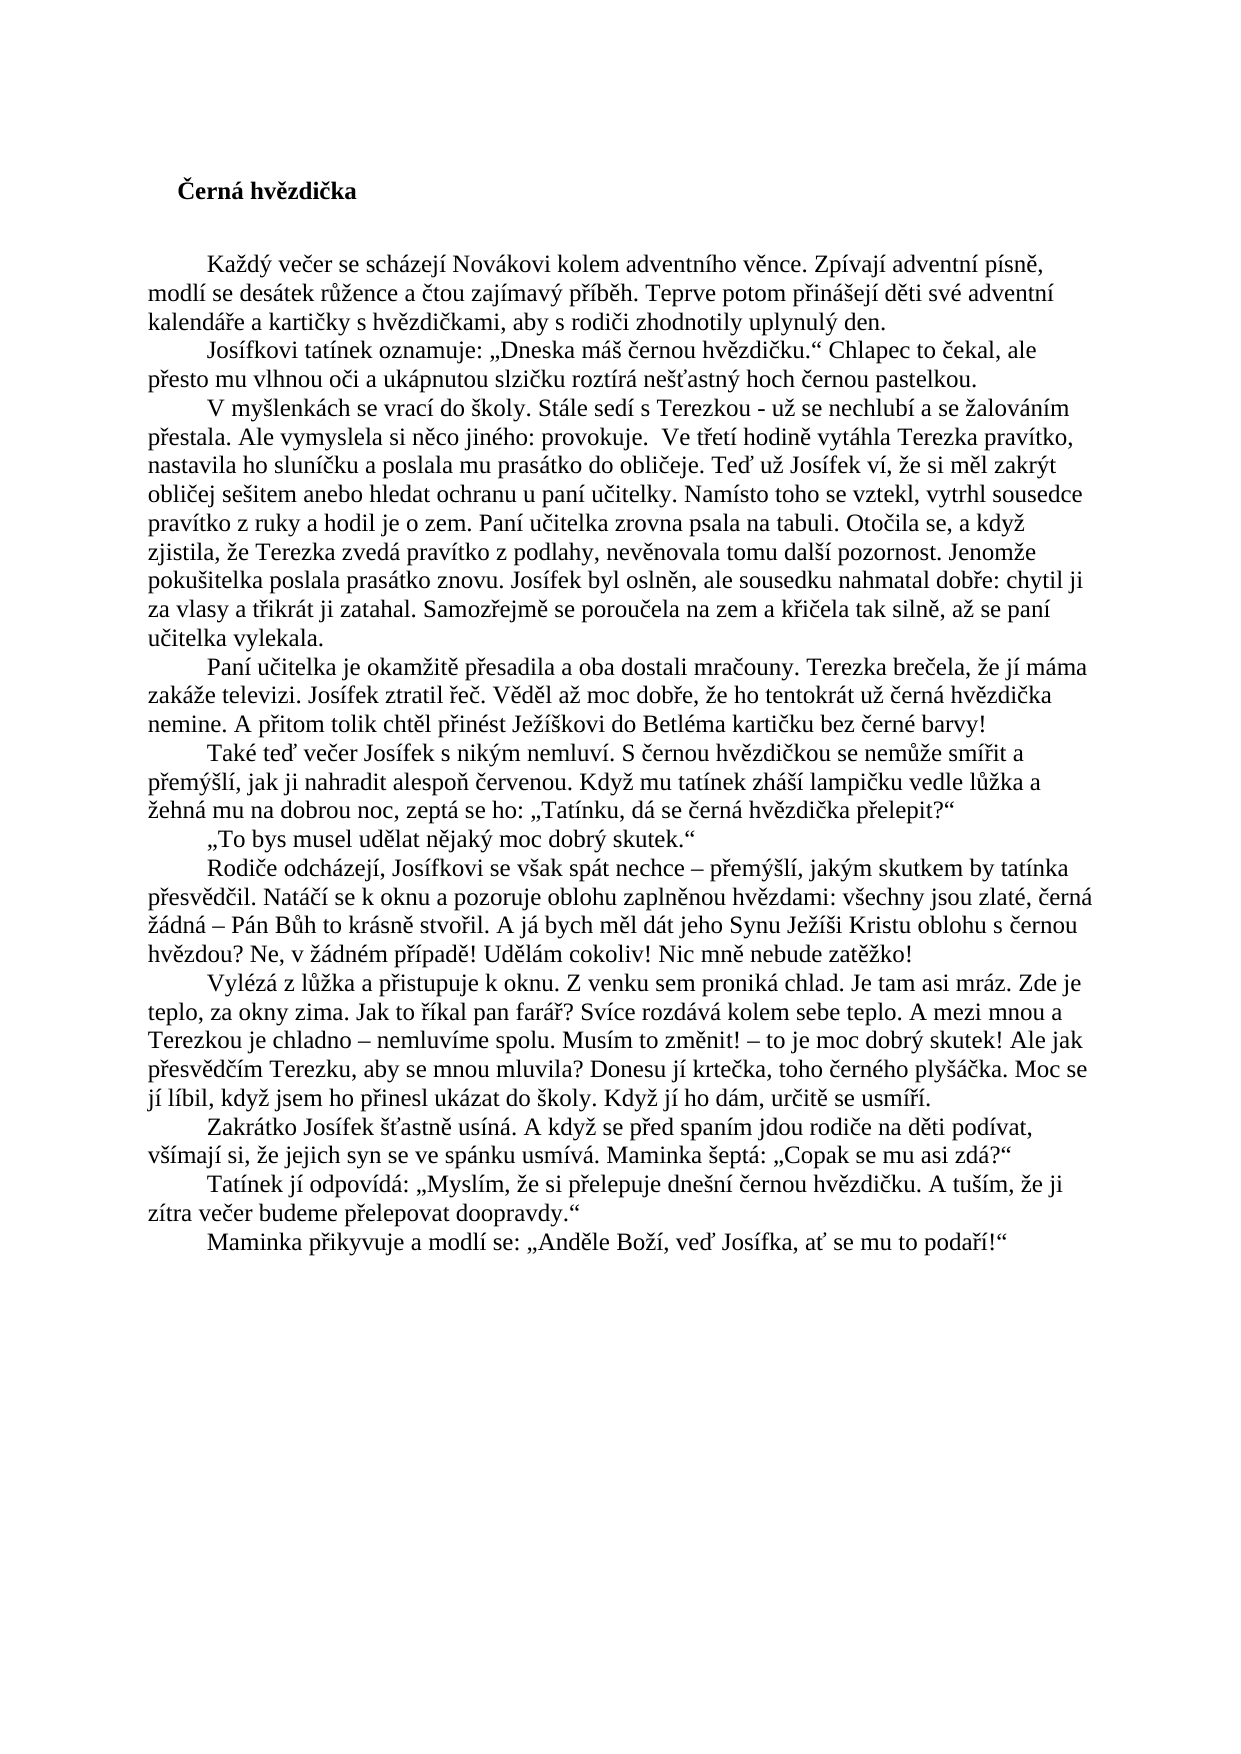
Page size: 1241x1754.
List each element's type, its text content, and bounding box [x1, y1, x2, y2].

text „To bys musel udělat nějaký moc dobrý skutek.“ [148, 824, 1093, 853]
text Paní učitelka je okamžitě přesadila a oba dostali mračouny. Terezka brečela, že jí máma zakáže televizi. Josífek ztratil řeč. Věděl až moc dobře, že ho tentokrát už černá hvězdička nemine. A přitom tolik chtěl přinést Ježíškovi do Betléma kartičku bez černé barvy! [148, 652, 1093, 738]
text Každý večer se scházejí Novákovi kolem adventního věnce. Zpívají adventní písně, modlí se desátek růžence a čtou zajímavý příběh. Teprve potom přinášejí děti své adventní kalendáře a kartičky s hvězdičkami, aby s rodiči zhodnotily uplynulý den. [148, 249, 1093, 336]
text Maminka přikyvuje a modlí se: „Anděle Boží, veď Josífka, ať se mu to podaří!“ [148, 1227, 1093, 1256]
text Vylézá z lůžka a přistupuje k oknu. Z venku sem proniká chlad. Je tam asi mráz. Zde je teplo, za okny zima. Jak to říkal pan farář? Svíce rozdává kolem sebe teplo. A mezi mnou a Terezkou je chladno – nemluvíme spolu. Musím to změnit! – to je moc dobrý skutek! Ale jak přesvědčím Terezku, aby se mnou mluvila? Donesu jí krtečka, toho černého plyšáčka. Moc se jí líbil, když jsem ho přinesl ukázat do školy. Když jí ho dám, určitě se usmíří. [148, 968, 1093, 1112]
text Černá hvězdička [177, 176, 1093, 205]
text V myšlenkách se vrací do školy. Stále sedí s Terezkou - už se nechlubí a se žalováním přestala. Ale vymyslela si něco jiného: provokuje. Ve třetí hodině vytáhla Terezka pravítko, nastavila ho sluníčku a poslala mu prasátko do obličeje. Teď už Josífek ví, že si měl zakrýt obličej sešitem anebo hledat ochranu u paní učitelky. Namísto toho se vztekl, vytrhl sousedce pravítko z ruky a hodil je o zem. Paní učitelka zrovna psala na tabuli. Otočila se, a když zjistila, že Terezka zvedá pravítko z podlahy, nevěnovala tomu další pozornost. Jenomže pokušitelka poslala prasátko znovu. Josífek byl oslněn, ale sousedku nahmatal dobře: chytil ji za vlasy a třikrát ji zatahal. Samozřejmě se poroučela na zem a křičela tak silně, až se paní učitelka vylekala. [148, 393, 1093, 652]
text Zakrátko Josífek šťastně usíná. A když se před spaním jdou rodiče na děti podívat, všímají si, že jejich syn se ve spánku usmívá. Maminka šeptá: „Copak se mu asi zdá?“ [148, 1112, 1093, 1169]
text Josífkovi tatínek oznamuje: „Dneska máš černou hvězdičku.“ Chlapec to čekal, ale přesto mu vlhnou oči a ukápnutou slzičku roztírá nešťastný hoch černou pastelkou. [148, 336, 1093, 393]
text Rodiče odcházejí, Josífkovi se však spát nechce – přemýšlí, jakým skutkem by tatínka přesvědčil. Natáčí se k oknu a pozoruje oblohu zaplněnou hvězdami: všechny jsou zlaté, černá žádná – Pán Bůh to krásně stvořil. A já bych měl dát jeho Synu Ježíši Kristu oblohu s černou hvězdou? Ne, v žádném případě! Udělám cokoliv! Nic mně nebude zatěžko! [148, 853, 1093, 968]
text Také teď večer Josífek s nikým nemluví. S černou hvězdičkou se nemůže smířit a přemýšlí, jak ji nahradit alespoň červenou. Když mu tatínek zháší lampičku vedle lůžka a žehná mu na dobrou noc, zeptá se ho: „Tatínku, dá se černá hvězdička přelepit?“ [148, 738, 1093, 824]
text Tatínek jí odpovídá: „Myslím, že si přelepuje dnešní černou hvězdičku. A tuším, že ji zítra večer budeme přelepovat doopravdy.“ [148, 1169, 1093, 1227]
